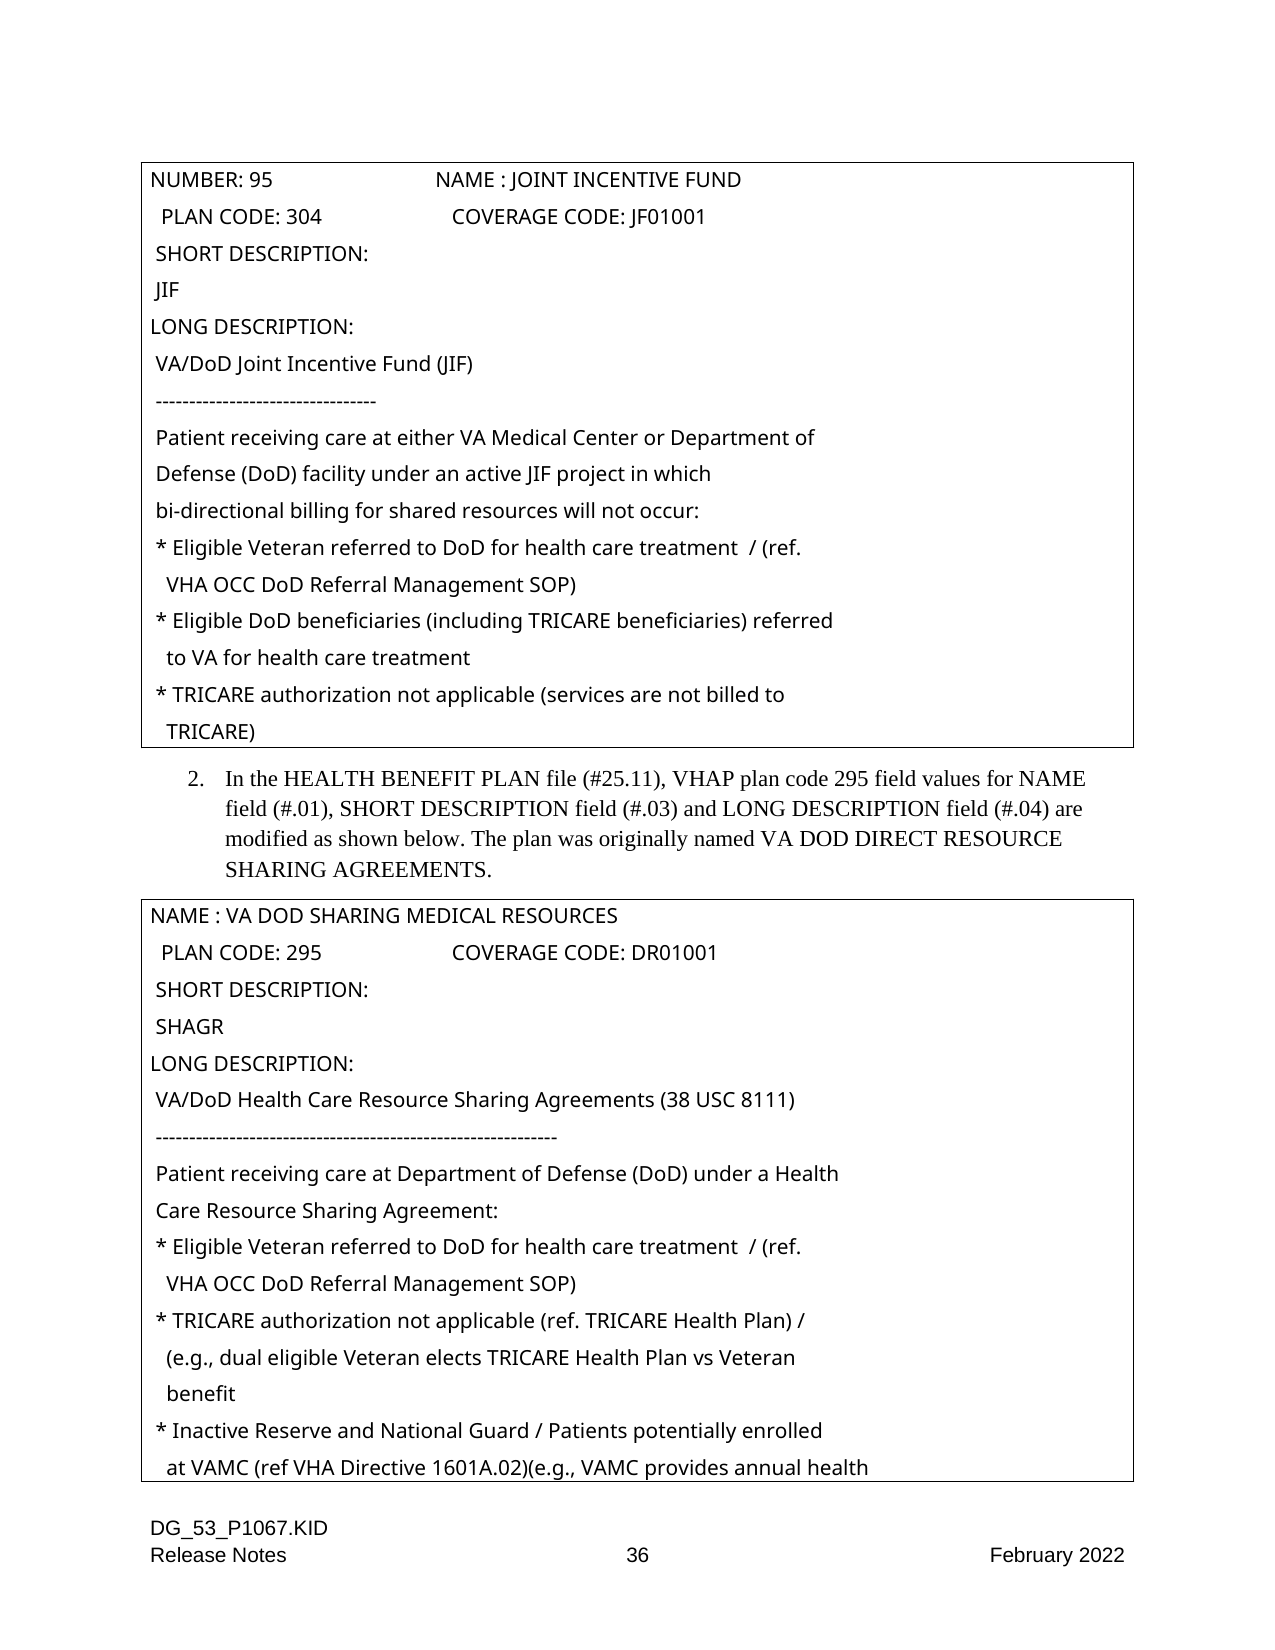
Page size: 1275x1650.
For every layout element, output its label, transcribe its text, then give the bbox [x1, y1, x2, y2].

text SHORT DESCRIPTION: [142, 972, 1133, 1003]
text VA/DoD Health Care Resource Sharing Agreements (38 USC 8111) [142, 1082, 1133, 1114]
text LONG DESCRIPTION: [142, 1046, 1133, 1077]
text benefit [142, 1376, 1133, 1408]
text VA/DoD Joint Incentive Fund (JIF) [142, 346, 1133, 378]
text PLAN CODE: 295 COVERAGE CODE: DR01001 [142, 935, 1133, 967]
text NAME : VA DOD SHARING MEDICAL RESOURCES [142, 900, 1133, 930]
text ------------------------------------------------------------ [142, 1119, 1133, 1151]
text LONG DESCRIPTION: [142, 309, 1133, 341]
text --------------------------------- [142, 383, 1133, 414]
text * Eligible Veteran referred to DoD for health care treatment / (ref. [142, 530, 1133, 561]
text * Inactive Reserve and National Guard / Patients potentially enrolled [142, 1413, 1133, 1445]
text TRICARE) [142, 714, 1133, 747]
text bi-directional billing for shared resources will not occur: [142, 493, 1133, 525]
text to VA for health care treatment [142, 640, 1133, 672]
text * TRICARE authorization not applicable (services are not billed to [142, 677, 1133, 708]
text SHAGR [142, 1009, 1133, 1040]
text * Eligible DoD beneficiaries (including TRICARE beneficiaries) referred [142, 603, 1133, 635]
text SHORT DESCRIPTION: [142, 236, 1133, 267]
text at VAMC (ref VHA Directive 1601A.02)(e.g., VAMC provides annual health [142, 1450, 1133, 1481]
text (e.g., dual eligible Veteran elects TRICARE Health Plan vs Veteran [142, 1340, 1133, 1371]
text NUMBER: 95 NAME : JOINT INCENTIVE FUND [142, 163, 1133, 194]
text JIF [142, 272, 1133, 304]
text Patient receiving care at either VA Medical Center or Department of [142, 419, 1133, 451]
text Patient receiving care at Department of Defense (DoD) under a Health [142, 1156, 1133, 1187]
text PLAN CODE: 304 COVERAGE CODE: JF01001 [142, 199, 1133, 231]
list In the HEALTH BENEFIT PLAN file (#25.11), VHAP plan code 295 field values for NAME field (#.01), SHORT DESCRIPTION field (#.03) and LONG DESCRIPTION field (#.04) are modified as shown below. The plan was originally named VA DOD DIRECT RESOURCE SHARING AGREEMENTS. [187, 765, 1125, 882]
text Care Resource Sharing Agreement: [142, 1193, 1133, 1224]
text * TRICARE authorization not applicable (ref. TRICARE Health Plan) / [142, 1303, 1133, 1334]
text * Eligible Veteran referred to DoD for health care treatment / (ref. [142, 1229, 1133, 1261]
text Defense (DoD) facility under an active JIF project in which [142, 456, 1133, 488]
text VHA OCC DoD Referral Management SOP) [142, 1266, 1133, 1298]
text VHA OCC DoD Referral Management SOP) [142, 567, 1133, 598]
